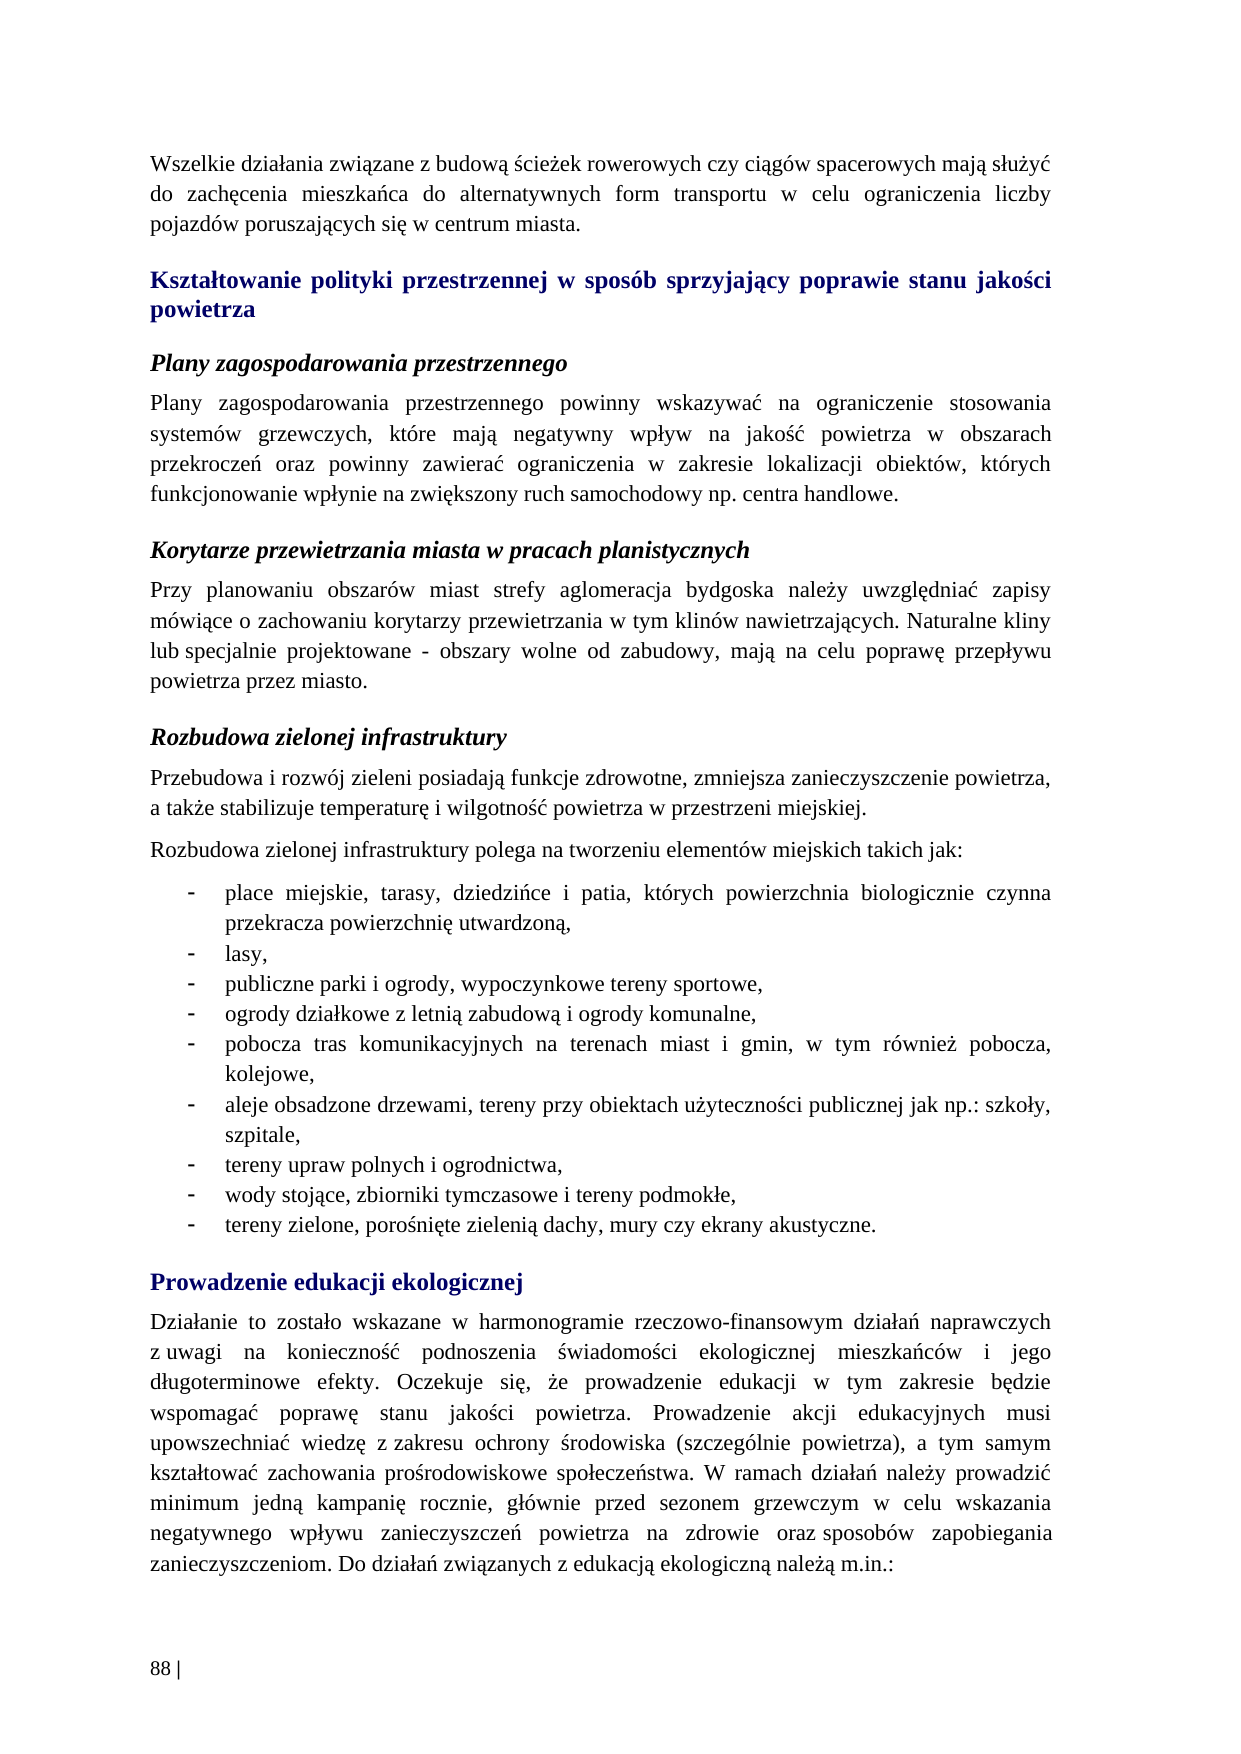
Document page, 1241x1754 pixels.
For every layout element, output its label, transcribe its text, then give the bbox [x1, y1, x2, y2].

text Prowadzenie edukacji ekologicznej [150, 1267, 1053, 1295]
text Plany zagospodarowania przestrzennego [150, 348, 1053, 377]
list ogrody działkowe z letnią zabudową i ogrody komunalne, [187, 1000, 1053, 1026]
list lasy, [187, 939, 1053, 966]
text Rozbudowa zielonej infrastruktury [150, 722, 1053, 751]
text Działanie to zostało wskazane w harmonogramie rzeczowo-finansowym działań naprawczych z uwagi na konieczność podnoszenia świadomości ekologicznej mieszkańców i jego długoterminowe efekty. Oczekuje się, że prowadzenie edukacji w tym zakresie będzie wspomagać poprawę stanu jakości powietrza. Prowadzenie akcji edukacyjnych musi upowszechniać wiedzę z zakresu ochrony środowiska (szczególnie powietrza), a tym samym kształtować zachowania prośrodowiskowe społeczeństwa. W ramach działań należy prowadzić minimum jedną kampanię rocznie, głównie przed sezonem grzewczym w celu wskazania negatywnego wpływu zanieczyszczeń powietrza na zdrowie oraz sposobów zapobiegania zanieczyszczeniom. Do działań związanych z edukacją ekologiczną należą m.in.: [150, 1308, 1053, 1576]
list aleje obsadzone drzewami, tereny przy obiektach użyteczności publicznej jak np.: szkoły, szpitale, [187, 1091, 1053, 1147]
text Korytarze przewietrzania miasta w pracach planistycznych [150, 535, 1053, 564]
text Wszelkie działania związane z budową ścieżek rowerowych czy ciągów spacerowych mają służyć do zachęcenia mieszkańca do alternatywnych form transportu w celu ograniczenia liczby pojazdów poruszających się w centrum miasta. [150, 150, 1053, 237]
list tereny upraw polnych i ogrodnictwa, [187, 1151, 1053, 1177]
text Rozbudowa zielonej infrastruktury polega na tworzeniu elementów miejskich takich jak: [150, 836, 1053, 863]
text Przy planowaniu obszarów miast strefy aglomeracja bydgoska należy uwzględniać zapisy mówiące o zachowaniu korytarzy przewietrzania w tym klinów nawietrzających. Naturalne kliny lub specjalnie projektowane - obszary wolne od zabudowy, mają na celu poprawę przepływu powietrza przez miasto. [150, 576, 1053, 693]
list pobocza tras komunikacyjnych na terenach miast i gmin, w tym również pobocza, kolejowe, [187, 1030, 1053, 1087]
text Plany zagospodarowania przestrzennego powinny wskazywać na ograniczenie stosowania systemów grzewczych, które mają negatywny wpływ na jakość powietrza w obszarach przekroczeń oraz powinny zawierać ograniczenia w zakresie lokalizacji obiektów, których funkcjonowanie wpłynie na zwiększony ruch samochodowy np. centra handlowe. [150, 389, 1053, 506]
list tereny zielone, porośnięte zielenią dachy, mury czy ekrany akustyczne. [187, 1211, 1053, 1238]
text Kształtowanie polityki przestrzennej w sposób sprzyjający poprawie stanu jakości powietrza [150, 266, 1053, 323]
list wody stojące, zbiorniki tymczasowe i tereny podmokłe, [187, 1181, 1053, 1208]
text Przebudowa i rozwój zieleni posiadają funkcje zdrowotne, zmniejsza zanieczyszczenie powietrza, a także stabilizuje temperaturę i wilgotność powietrza w przestrzeni miejskiej. [150, 763, 1053, 820]
list place miejskie, tarasy, dziedzińce i patia, których powierzchnia biologicznie czynna przekracza powierzchnię utwardzoną, [187, 879, 1053, 936]
list publiczne parki i ogrody, wypoczynkowe tereny sportowe, [187, 970, 1053, 996]
